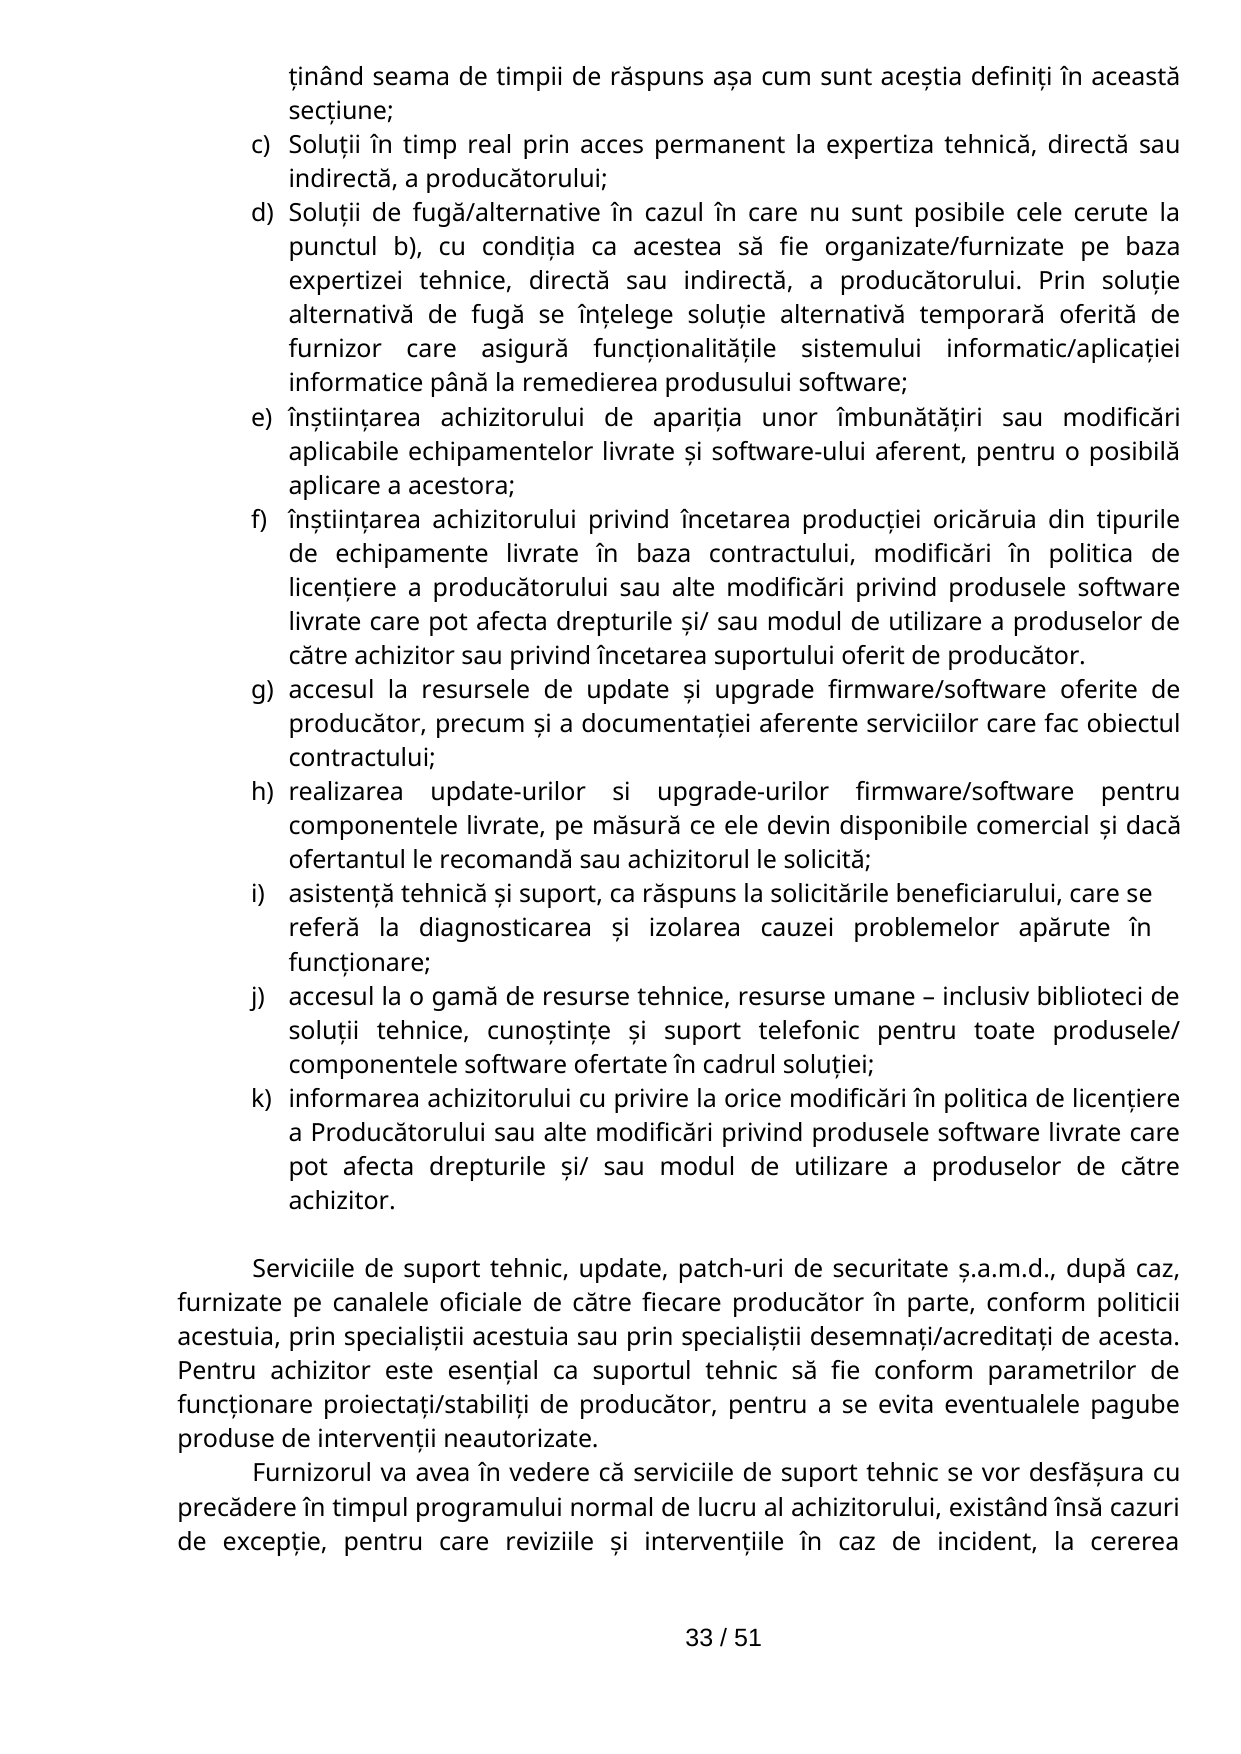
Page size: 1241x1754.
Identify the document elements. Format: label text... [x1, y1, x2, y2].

list Soluții de fugă/alternative în cazul în care nu sunt posibile cele cerute la punctul b), cu condiția ca acestea să fie organizate/furnizate pe baza expertizei tehnice, directă sau indirectă, a producătorului. Prin soluție alternativă de fugă se înțelege soluție alternativă temporară oferită de furnizor care asigură funcționalitățile sistemului informatic/aplicației informatice până la remedierea produsului software; [251, 195, 1181, 399]
list accesul la resursele de update și upgrade firmware/software oferite de producător, precum şi a documentaţiei aferente serviciilor care fac obiectul contractului; [251, 672, 1181, 774]
list informarea achizitorului cu privire la orice modificări în politica de licențiere a Producătorului sau alte modificări privind produsele software livrate care pot afecta drepturile și/ sau modul de utilizare a produselor de către achizitor. [251, 1080, 1181, 1217]
list înștiințarea achizitorului privind încetarea producției oricăruia din tipurile de echipamente livrate în baza contractului, modificări în politica de licențiere a producătorului sau alte modificări privind produsele software livrate care pot afecta drepturile și/ sau modul de utilizare a produselor de către achizitor sau privind încetarea suportului oferit de producător. [251, 501, 1181, 672]
list accesul la o gamă de resurse tehnice, resurse umane – inclusiv biblioteci de soluții tehnice, cunoștințe și suport telefonic pentru toate produsele/ componentele software ofertate în cadrul soluției; [251, 978, 1181, 1080]
list înștiințarea achizitorului de apariția unor îmbunătățiri sau modificări aplicabile echipamentelor livrate și software-ului aferent, pentru o posibilă aplicare a acestora; [251, 399, 1181, 501]
list asistență tehnică și suport, ca răspuns la solicitările beneficiarului, care se referă la diagnosticarea și izolarea cauzei problemelor apărute în funcționare; [251, 876, 1153, 978]
text Serviciile de suport tehnic, update, patch-uri de securitate ș.a.m.d., după caz, furnizate pe canalele oficiale de către fiecare producător în parte, conform politicii acestuia, prin specialiștii acestuia sau prin specialiștii desemnați/acreditați de acesta. Pentru achizitor este esențial ca suportul tehnic să fie conform parametrilor de funcționare proiectați/stabiliți de producător, pentru a se evita eventualele pagube produse de intervenții neautorizate. [177, 1251, 1181, 1455]
list realizarea update-urilor si upgrade-urilor firmware/software pentru componentele livrate, pe măsură ce ele devin disponibile comercial şi dacă ofertantul le recomandă sau achizitorul le solicită; [251, 774, 1181, 876]
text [177, 1455, 1181, 1557]
list Soluții în timp real prin acces permanent la expertiza tehnică, directă sau indirectă, a producătorului; [251, 127, 1181, 195]
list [251, 58, 1181, 127]
